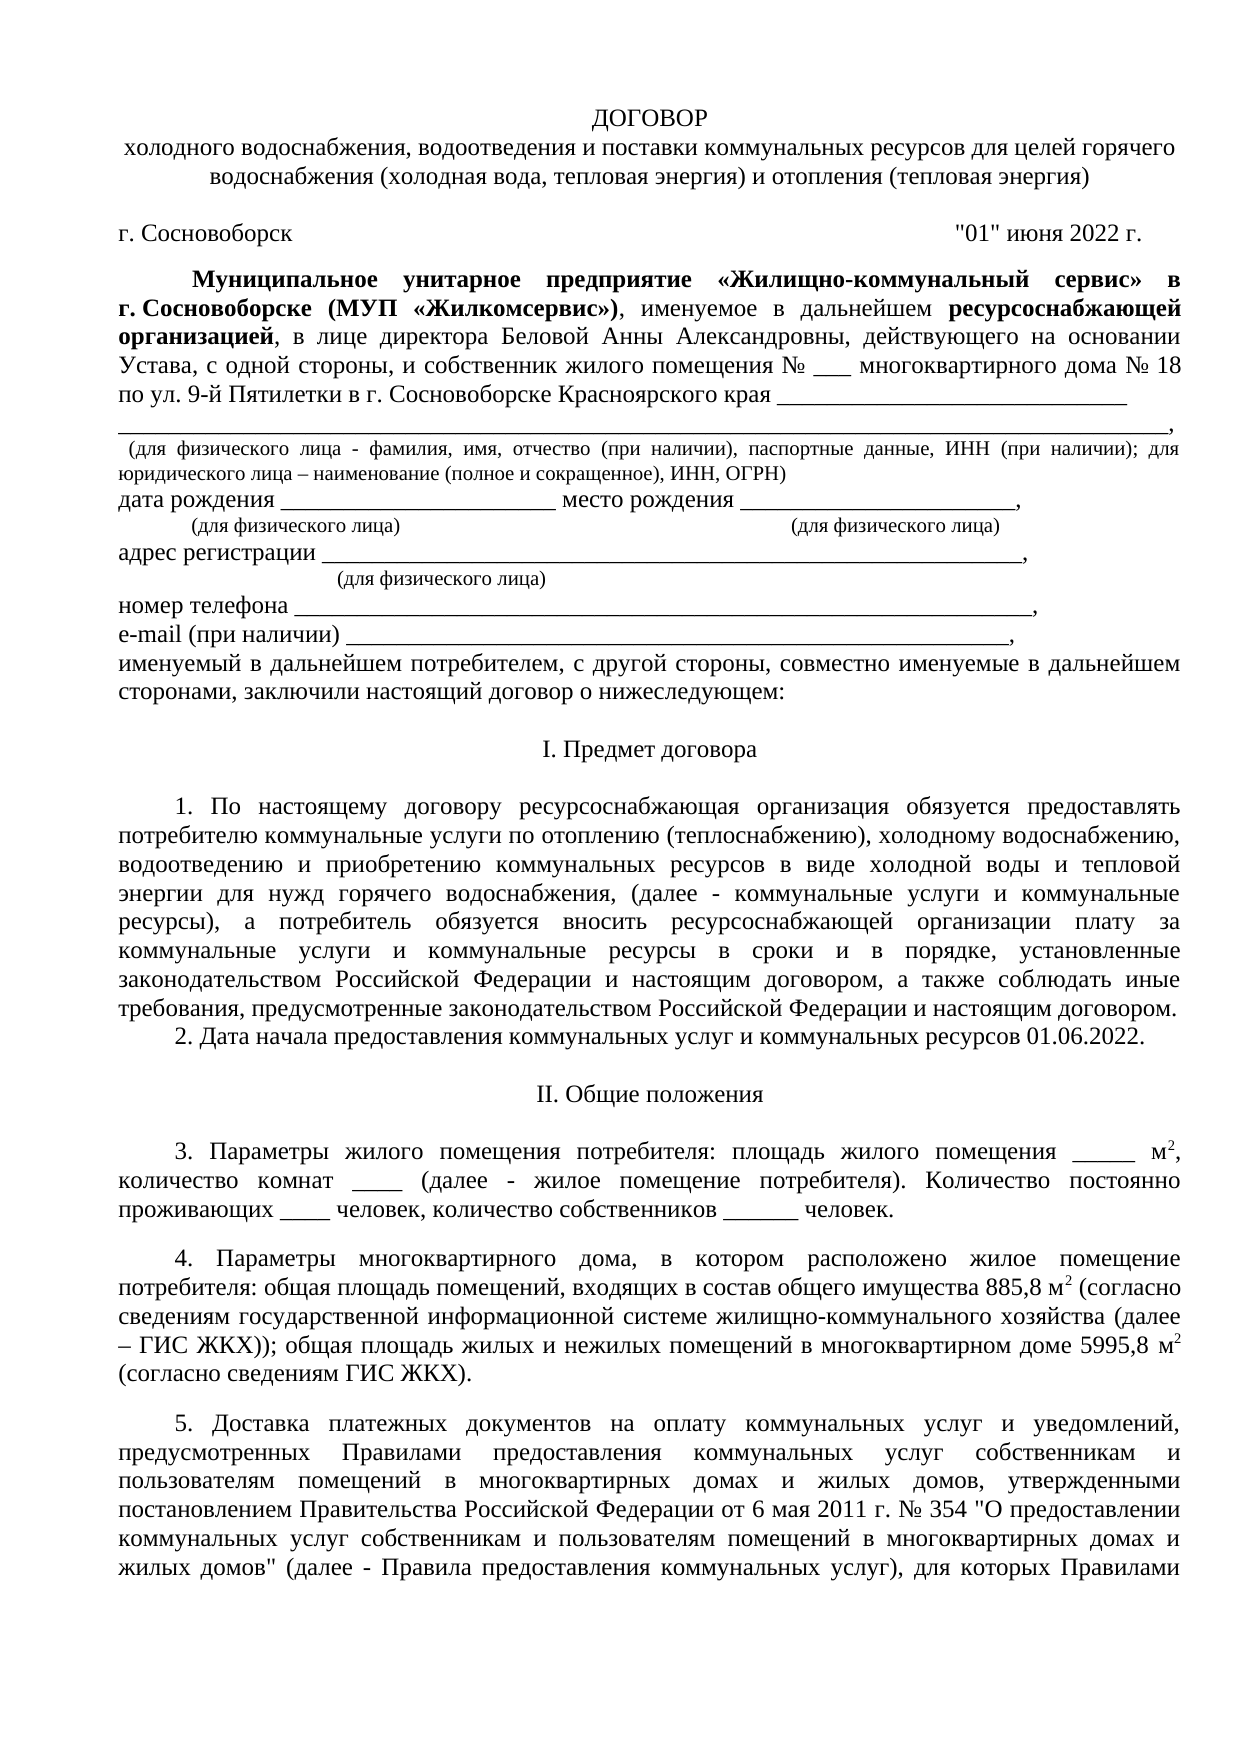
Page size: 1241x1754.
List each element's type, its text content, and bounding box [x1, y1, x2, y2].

text e-mail (при наличии) _____________________________________________________, [118, 619, 1181, 648]
text именуемый в дальнейшем потребителем, с другой стороны, совместно именуемые в дальнейшем сторонами, заключили настоящий договор о нижеследующем: [118, 648, 1181, 705]
text холодного водоснабжения, водоотведения и поставки коммунальных ресурсов для целей горячего водоснабжения (холодная вода, тепловая энергия) и отопления (тепловая энергия) [118, 132, 1181, 190]
text (для физического лица - фамилия, имя, отчество (при наличии), паспортные данные, ИНН (при наличии); для юридического лица – наименование (полное и сокращенное), ИНН, ОГРН) [118, 436, 1181, 484]
text I. Предмет договора [118, 734, 1181, 763]
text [118, 1408, 1181, 1581]
text дата рождения ______________________ место рождения ______________________, [118, 484, 1181, 513]
text (для физического лица) [118, 566, 1181, 590]
text 3. Параметры жилого помещения потребителя: площадь жилого помещения _____ м2, количество комнат ____ (далее - жилое помещение потребителя). Количество постоянно проживающих ____ человек, количество собственников ______ человек. [118, 1136, 1181, 1223]
text Муниципальное унитарное предприятие «Жилищно-коммунальный сервис» в г. Сосновоборске (МУП «Жилкомсервис»), именуемое в дальнейшем ресурсоснабжающей организацией, в лице директора Беловой Анны Александровны, действующего на основании Устава, с одной стороны, и собственник жилого помещения № ___ многоквартирного дома № 18 по ул. 9-й Пятилетки в г. Сосновоборске Красноярского края ____________________________ [118, 264, 1181, 408]
text адрес регистрации ________________________________________________________, [118, 537, 1181, 566]
text 1. По настоящему договору ресурсоснабжающая организация обязуется предоставлять потребителю коммунальные услуги по отоплению (теплоснабжению), холодному водоснабжению, водоотведению и приобретению коммунальных ресурсов в виде холодной воды и тепловой энергии для нужд горячего водоснабжения, (далее - коммунальные услуги и коммунальные ресурсы), а потребитель обязуется вносить ресурсоснабжающей организации плату за коммунальные услуги и коммунальные ресурсы в сроки и в порядке, установленные законодательством Российской Федерации и настоящим договором, а также соблюдать иные требования, предусмотренные законодательством Российской Федерации и настоящим договором. [118, 791, 1181, 1021]
text 2. Дата начала предоставления коммунальных услуг и коммунальных ресурсов 01.06.2022. [118, 1021, 1181, 1050]
text номер телефона ___________________________________________________________, [118, 590, 1181, 619]
text г. Сосновоборск "01" июня 2022 г. [118, 218, 1181, 247]
text 4. Параметры многоквартирного дома, в котором расположено жилое помещение потребителя: общая площадь помещений, входящих в состав общего имущества 885,8 м2 (согласно сведениям государственной информационной системе жилищно-коммунального хозяйства (далее – ГИС ЖКХ)); общая площадь жилых и нежилых помещений в многоквартирном доме 5995,8 м2 (согласно сведениям ГИС ЖКХ). [118, 1243, 1181, 1387]
text (для физического лица) (для физического лица) [118, 513, 1181, 537]
text ____________________________________________________________________________________, [118, 408, 1181, 436]
text ДОГОВОР [118, 103, 1181, 132]
text II. Общие положения [118, 1079, 1181, 1108]
